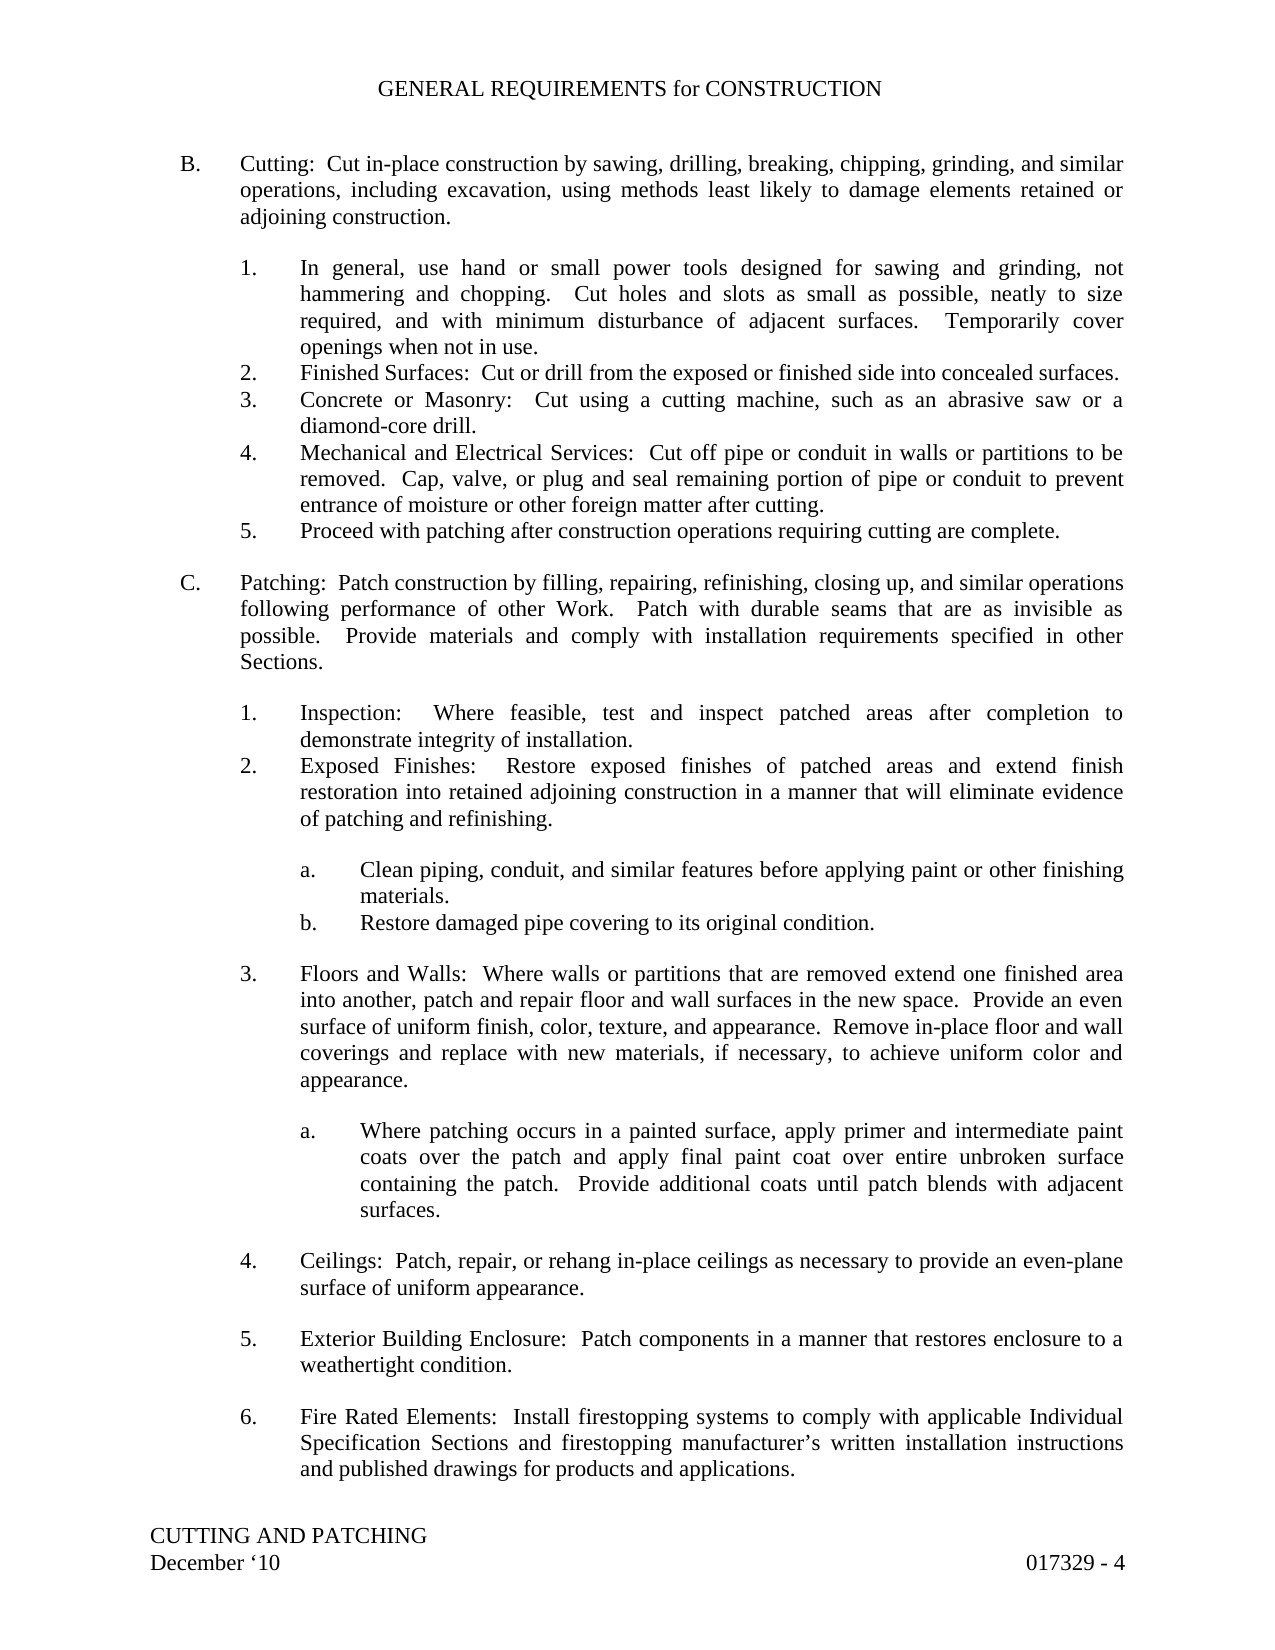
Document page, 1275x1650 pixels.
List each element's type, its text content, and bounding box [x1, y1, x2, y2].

text Ceilings: Patch, repair, or rehang in-place ceilings as necessary to provide an even-plane surface of uniform appearance. [240, 1247, 1125, 1300]
text Cutting: Cut in-place construction by sawing, drilling, breaking, chipping, grinding, and similar operations, including excavation, using methods least likely to damage elements retained or adjoining construction. [180, 150, 1125, 229]
text Finished Surfaces: Cut or drill from the exposed or finished side into concealed surfaces. [240, 359, 1125, 386]
text In general, use hand or small power tools designed for sawing and grinding, not hammering and chopping. Cut holes and slots as small as possible, neatly to size required, and with minimum disturbance of adjacent surfaces. Temporarily cover openings when not in use. [240, 254, 1125, 359]
text Exterior Building Enclosure: Patch components in a manner that restores enclosure to a weathertight condition. [240, 1325, 1125, 1378]
text Mechanical and Electrical Services: Cut off pipe or conduit in walls or partitions to be removed. Cap, valve, or plug and seal remaining portion of pipe or conduit to prevent entrance of moisture or other foreign matter after cutting. [240, 438, 1125, 518]
text Floors and Walls: Where walls or partitions that are removed extend one finished area into another, patch and repair floor and wall surfaces in the new space. Provide an even surface of uniform finish, color, texture, and appearance. Remove in-place floor and wall coverings and replace with new materials, if necessary, to achieve uniform color and appearance. [240, 960, 1125, 1092]
text Exposed Finishes: Restore exposed finishes of patched areas and extend finish restoration into retained adjoining construction in a manner that will eliminate evidence of patching and refinishing. [240, 752, 1125, 831]
text Concrete or Masonry: Cut using a cutting machine, such as an abrasive saw or a diamond-core drill. [240, 386, 1125, 438]
text Clean piping, conduit, and similar features before applying paint or other finishing materials. [300, 856, 1125, 909]
text Patching: Patch construction by filling, repairing, refinishing, closing up, and similar operations following performance of other Work. Patch with durable seams that are as invisible as possible. Provide materials and comply with installation requirements specified in other Sections. [180, 569, 1125, 674]
text Where patching occurs in a painted surface, apply primer and intermediate paint coats over the patch and apply final paint coat over entire unbroken surface containing the patch. Provide additional coats until patch blends with adjacent surfaces. [300, 1117, 1125, 1222]
text Restore damaged pipe covering to its original condition. [300, 909, 1125, 935]
text Proceed with patching after construction operations requiring cutting are complete. [240, 518, 1125, 544]
text Fire Rated Elements: Install firestopping systems to comply with applicable Individual Specification Sections and firestopping manufacturer’s written installation instructions and published drawings for products and applications. [240, 1403, 1125, 1482]
text Inspection: Where feasible, test and inspect patched areas after completion to demonstrate integrity of installation. [240, 699, 1125, 752]
